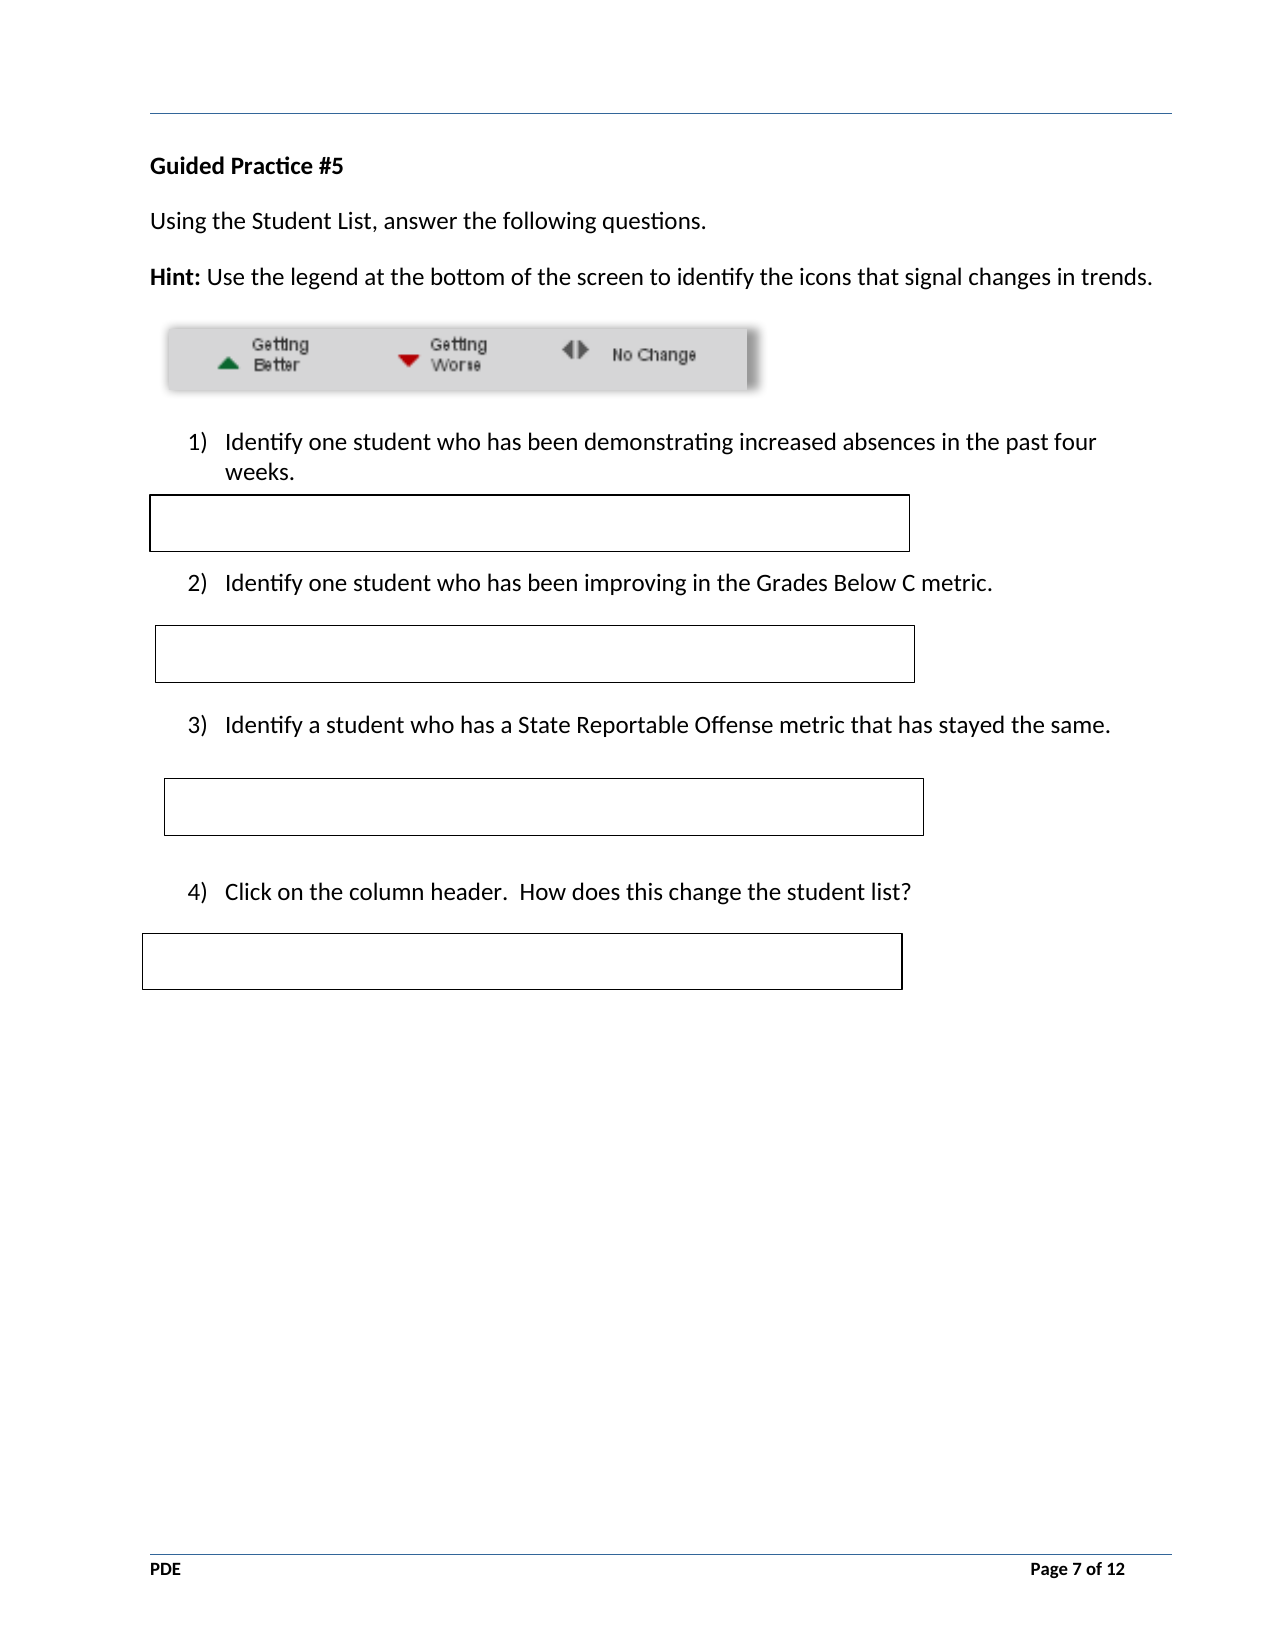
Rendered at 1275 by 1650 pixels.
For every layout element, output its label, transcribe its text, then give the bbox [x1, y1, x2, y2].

text Using the Student List, answer the following questions. [150, 206, 1172, 236]
list Identify a student who has a State Reportable Offense metric that has stayed the same. [187, 709, 1172, 740]
text Hint: Use the legend at the bottom of the screen to identify the icons that signal changes in trends. [150, 261, 1172, 292]
list Click on the column header. How does this change the student list? [187, 876, 1172, 906]
list Identify one student who has been improving in the Grades Below C metric. [187, 568, 1172, 598]
picture [168, 329, 747, 390]
list Identify one student who has been demonstrating increased absences in the past four weeks. [187, 426, 1172, 487]
text Guided Practice #5 [150, 150, 1172, 181]
